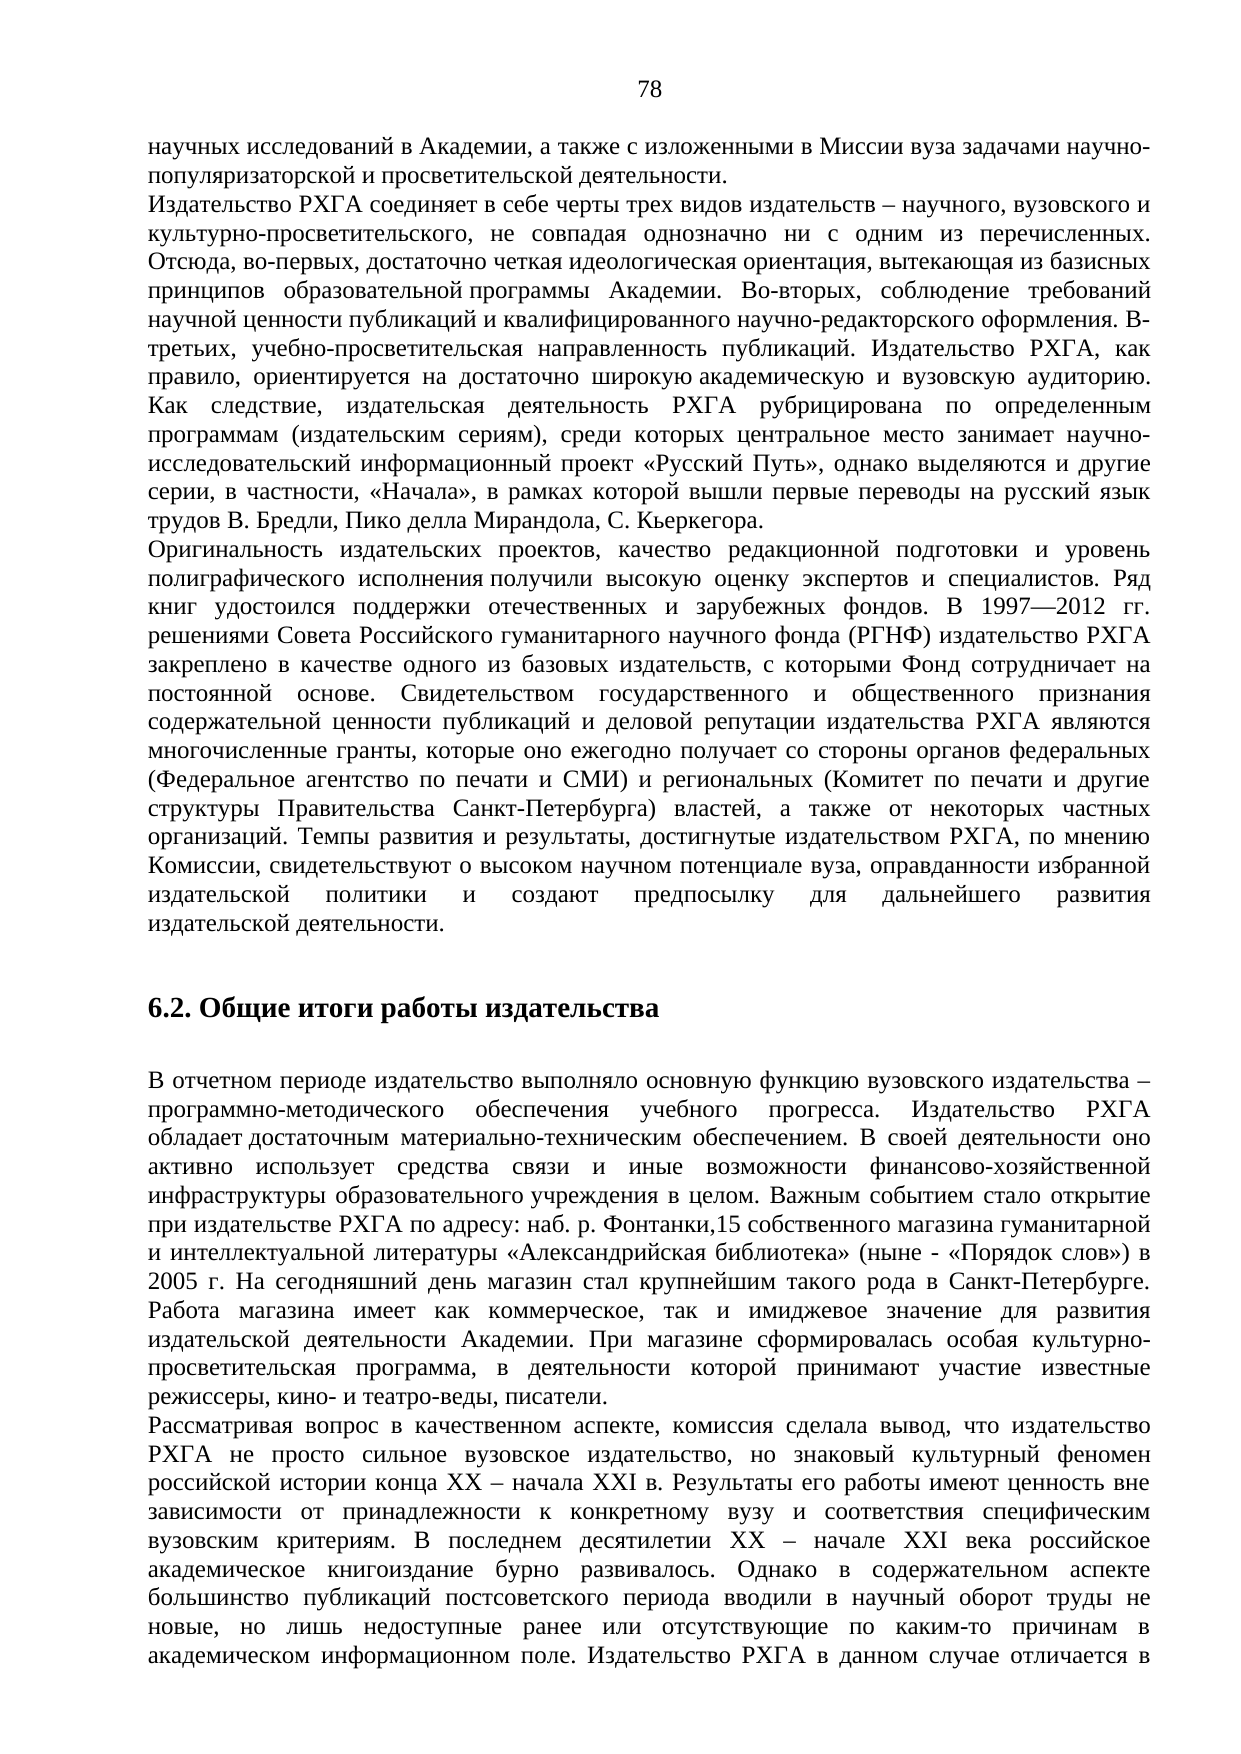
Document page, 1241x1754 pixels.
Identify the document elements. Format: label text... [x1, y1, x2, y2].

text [148, 131, 1152, 189]
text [148, 1410, 1152, 1669]
subtitle 6.2. Общие итоги работы издательства [148, 990, 1152, 1024]
text Оригинальность издательских проектов, качество редакционной подготовки и уровень полиграфического исполнения получили высокую оценку экспертов и специалистов. Ряд книг удостоился поддержки отечественных и зарубежных фондов. В 1997—2012 гг. решениями Совета Российского гуманитарного научного фонда (РГНФ) издательство РХГА закреплено в качестве одного из базовых издательств, с которыми Фонд сотрудничает на постоянной основе. Свидетельством государственного и общественного признания содержательной ценности публикаций и деловой репутации издательства РХГА являются многочисленные гранты, которые оно ежегодно получает со стороны органов федеральных (Федеральное агентство по печати и СМИ) и региональных (Комитет по печати и другие структуры Правительства Санкт-Петербурга) властей, а также от некоторых частных организаций. Темпы развития и результаты, достигнутые издательством РХГА, по мнению Комиссии, свидетельствуют о высоком научном потенциале вуза, оправданности избранной издательской политики и создают предпосылку для дальнейшего развития издательской деятельности. [148, 534, 1152, 936]
text В отчетном периоде издательство выполняло основную функцию вузовского издательства – программно-методического обеспечения учебного прогресса. Издательство РХГА обладает достаточным материально-техническим обеспечением. В своей деятельности оно активно использует средства связи и иные возможности финансово-хозяйственной инфраструктуры образовательного учреждения в целом. Важным событием стало открытие при издательстве РХГА по адресу: наб. р. Фонтанки,15 собственного магазина гуманитарной и интеллектуальной литературы «Александрийская библиотека» (ныне - «Порядок слов») в . На сегодняшний день магазин стал крупнейшим такого рода в Санкт-Петербурге. Работа магазина имеет как коммерческое, так и имиджевое значение для развития издательской деятельности Академии. При магазине сформировалась особая культурно-просветительская программа, в деятельности которой принимают участие известные режиссеры, кино- и театро-веды, писатели. [148, 1065, 1152, 1410]
text Издательство РХГА соединяет в себе черты трех видов издательств – научного, вузовского и культурно-просветительского, не совпадая однозначно ни с одним из перечисленных. Отсюда, во-первых, достаточно четкая идеологическая ориентация, вытекающая из базисных принципов образовательной программы Академии. Во-вторых, соблюдение требований научной ценности публикаций и квалифицированного научно-редакторского оформления. В-третьих, учебно-просветительская направленность публикаций. Издательство РХГА, как правило, ориентируется на достаточно широкую академическую и вузовскую аудиторию. Как следствие, издательская деятельность РХГА рубрицирована по определенным программам (издательским сериям), среди которых центральное место занимает научно-исследовательский информационный проект «Русский Путь», однако выделяются и другие серии, в частности, «Начала», в рамках которой вышли первые переводы на русский язык трудов В. Бредли, Пико делла Мирандола, С. Кьеркегора. [148, 189, 1152, 534]
